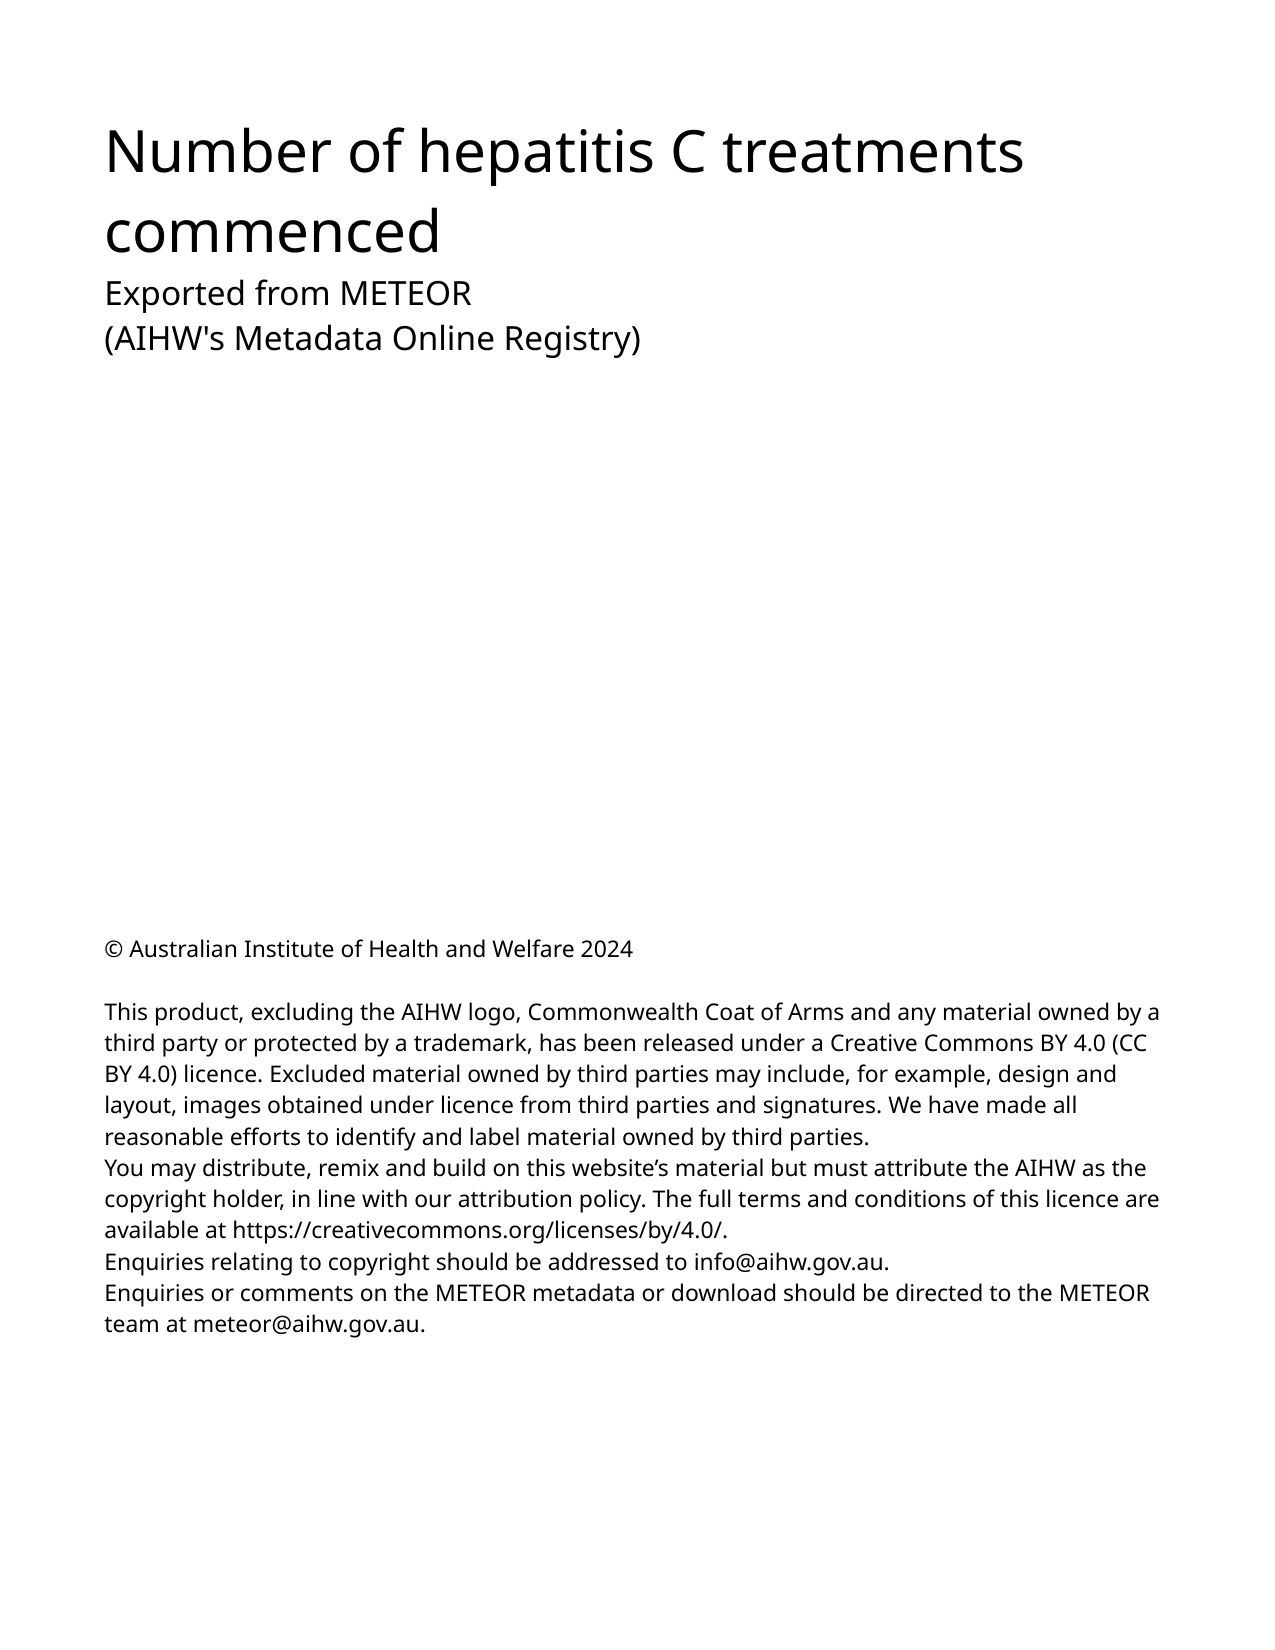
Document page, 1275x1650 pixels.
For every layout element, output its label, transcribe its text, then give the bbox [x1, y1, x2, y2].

title Number of hepatitis C treatments commenced [104, 110, 1171, 269]
text Enquiries relating to copyright should be addressed to info@aihw.gov.au. [104, 1246, 1171, 1277]
text You may distribute, remix and build on this website’s material but must attribute the AIHW as the copyright holder, in line with our attribution policy. The full terms and conditions of this licence are available at https://creativecommons.org/licenses/by/4.0/. [104, 1152, 1171, 1246]
text © Australian Institute of Health and Welfare 2024 [104, 933, 1171, 964]
text This product, excluding the AIHW logo, Commonwealth Coat of Arms and any material owned by a third party or protected by a trademark, has been released under a Creative Commons BY 4.0 (CC BY 4.0) licence. Excluded material owned by third parties may include, for example, design and layout, images obtained under licence from third parties and signatures. We have made all reasonable efforts to identify and label material owned by third parties. [104, 996, 1171, 1152]
text Enquiries or comments on the METEOR metadata or download should be directed to the METEOR team at meteor@aihw.gov.au. [104, 1277, 1171, 1339]
subtitle (AIHW's Metadata Online Registry) [104, 315, 1171, 360]
subtitle Exported from METEOR [104, 269, 1171, 315]
